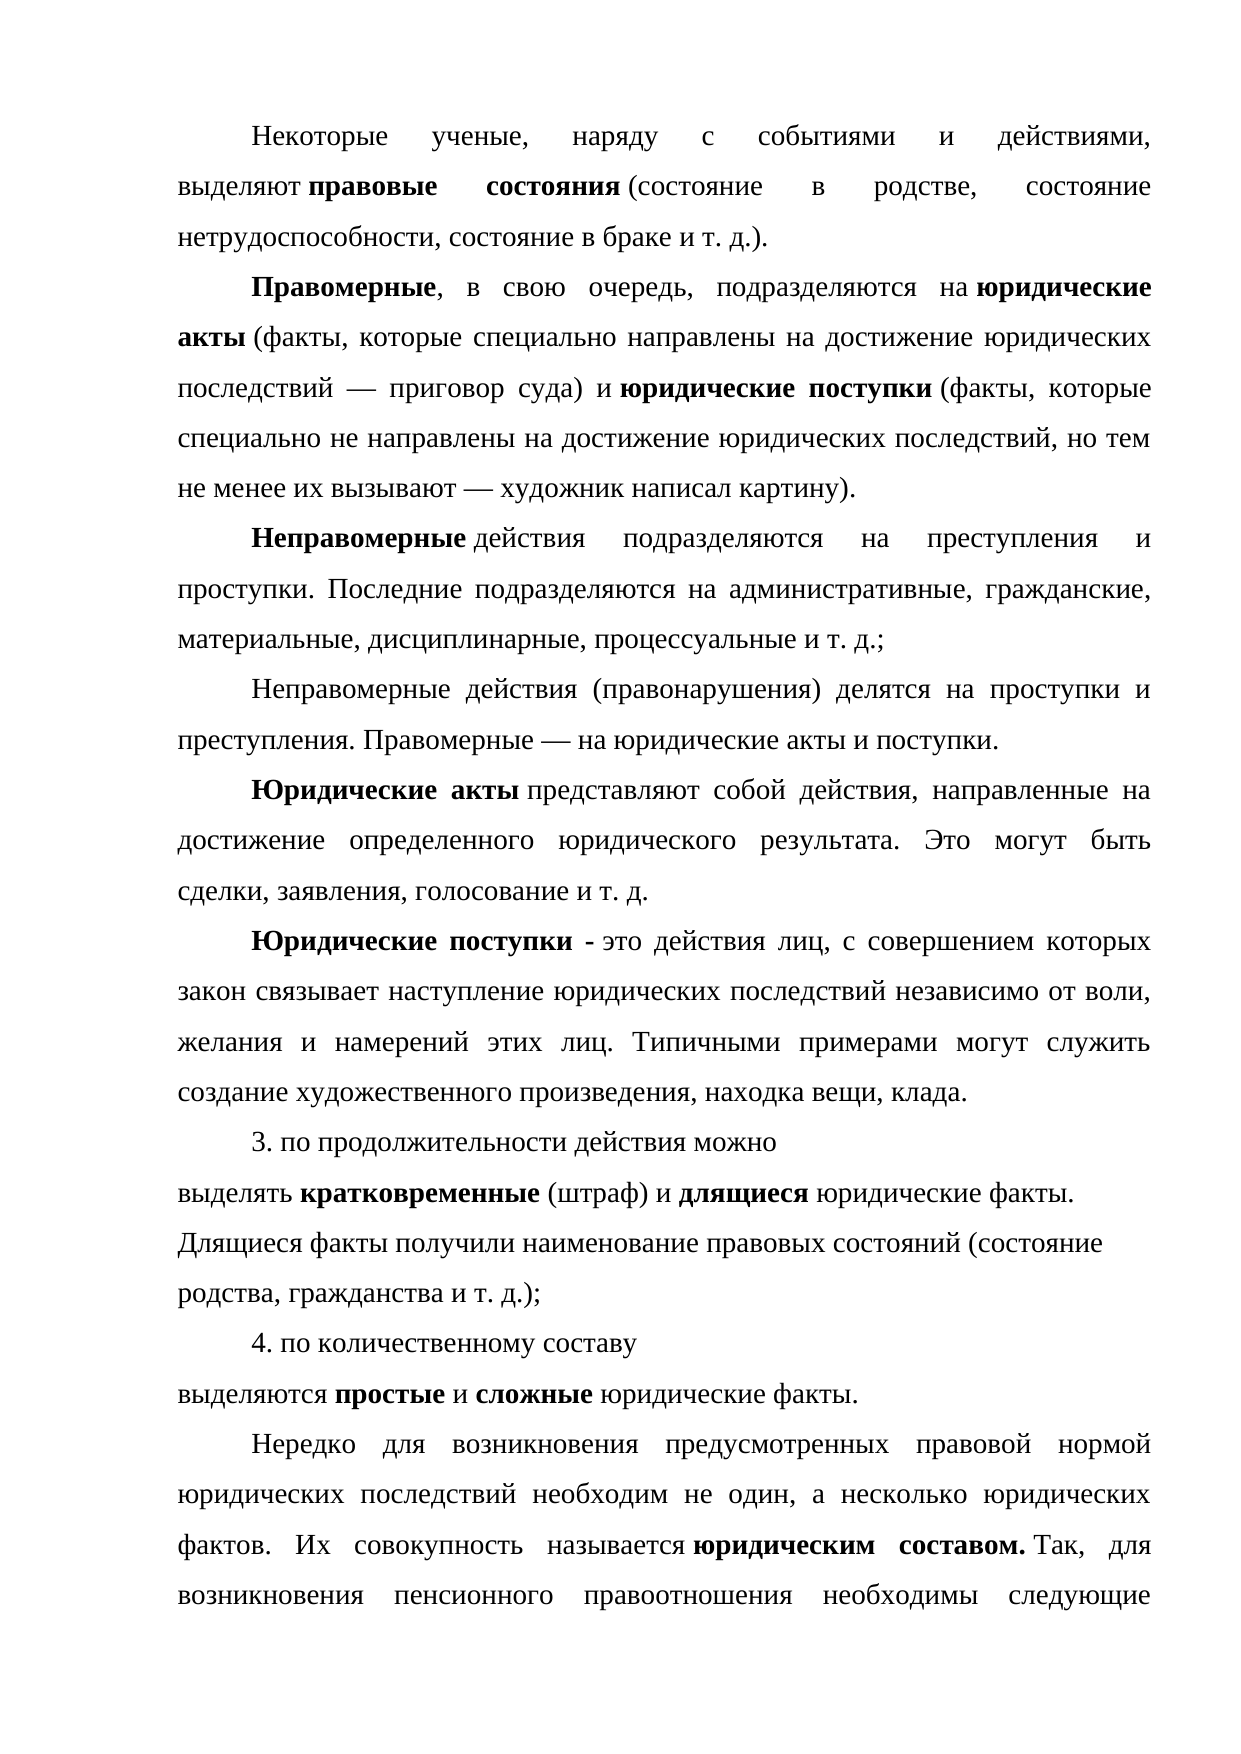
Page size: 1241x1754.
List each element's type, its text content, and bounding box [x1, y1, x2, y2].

text Неправомерные действия подразделяются на преступления и проступки. Последние подразделяются на административные, гражданские, материальные, дисциплинарные, процессуальные и т. д.; [177, 521, 1152, 655]
text 3. по продолжительности действия можно выделять кратковременные (штраф) и длящиеся юридические факты. Длящиеся факты получили наименование правовых состояний (состояние родства, гражданства и т. д.); [177, 1124, 1152, 1309]
text Юридические поступки - это действия лиц, с совершением которых закон связывает наступление юридических последствий независимо от воли, желания и намерений этих лиц. Типичными примерами могут служить создание художественного произведения, находка вещи, клада. [177, 923, 1152, 1108]
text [177, 1426, 1152, 1611]
text Некоторые ученые, наряду с событиями и действиями, выделяют правовые состояния (состояние в родстве, состояние нетрудоспособности, состояние в браке и т. д.). [177, 118, 1152, 252]
text Юридические акты представляют собой действия, направленные на достижение определенного юридического результата. Это могут быть сделки, заявления, голосование и т. д. [177, 772, 1152, 906]
text 4. по количественному составу выделяются простые и сложные юридические факты. [177, 1326, 1152, 1409]
text Правомерные, в свою очередь, подразделяются на юридические акты (факты, которые специально направлены на достижение юридических последствий — приговор суда) и юридические поступки (факты, которые специально не направлены на достижение юридических последствий, но тем не менее их вызывают — художник написал картину). [177, 269, 1152, 504]
text Неправомерные действия (правонарушения) делятся на проступки и преступления. Правомерные — на юридические акты и поступки. [177, 672, 1152, 755]
